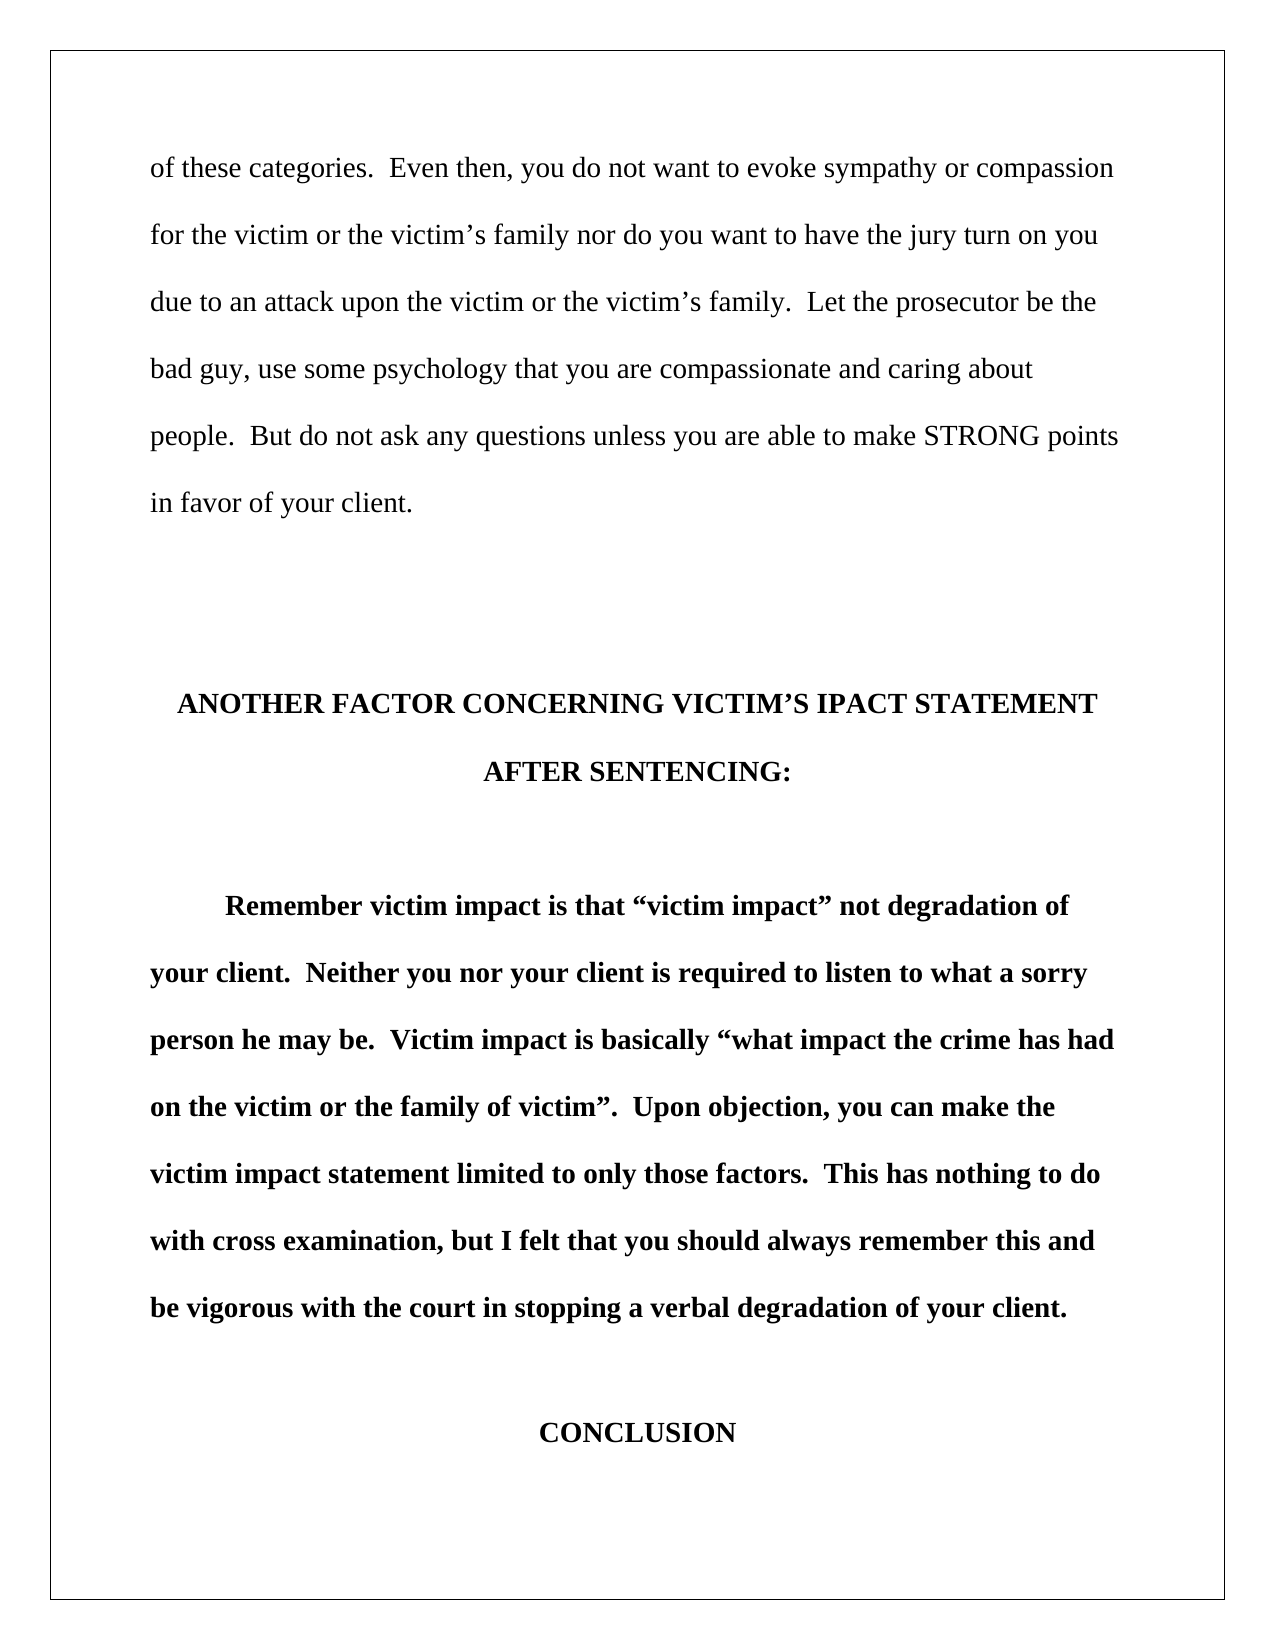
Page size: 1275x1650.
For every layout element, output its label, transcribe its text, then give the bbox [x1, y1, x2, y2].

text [150, 150, 1125, 519]
text Remember victim impact is that “victim impact” not degradation of your client. Neither you nor your client is required to listen to what a sorry person he may be. Victim impact is basically “what impact the crime has had on the victim or the family of victim”. Upon objection, you can make the victim impact statement limited to only those factors. This has nothing to do with cross examination, but I felt that you should always remember this and be vigorous with the court in stopping a verbal degradation of your client. [150, 888, 1125, 1324]
text ANOTHER FACTOR CONCERNING VICTIM’S IPACT STATEMENT AFTER SENTENCING: [150, 687, 1125, 787]
text CONCLUSION [150, 1415, 1125, 1448]
